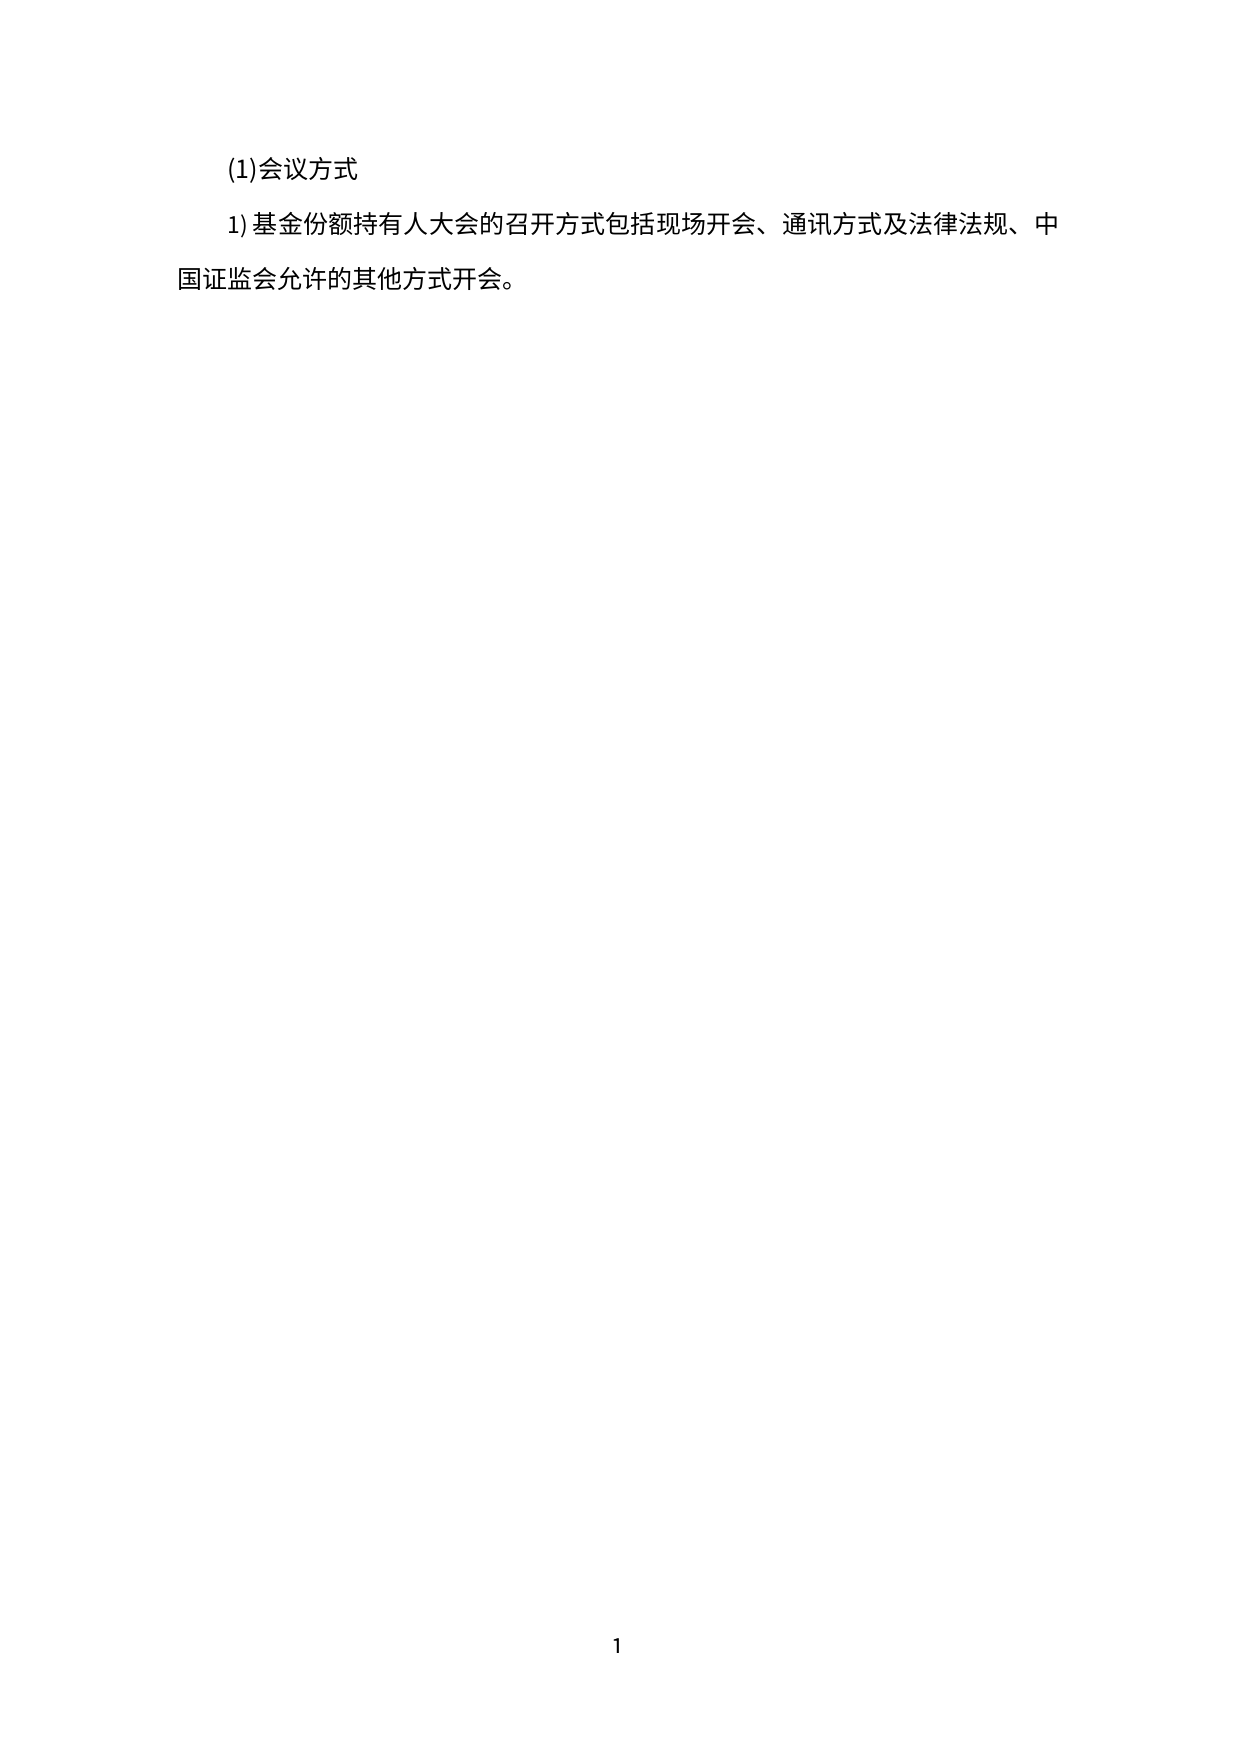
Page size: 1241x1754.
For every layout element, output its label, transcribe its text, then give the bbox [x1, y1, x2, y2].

list 基金份额持有人大会的召开方式包括现场开会、通讯方式及法律法规、中国证监会允许的其他方式开会。 [177, 205, 1063, 296]
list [227, 150, 602, 186]
